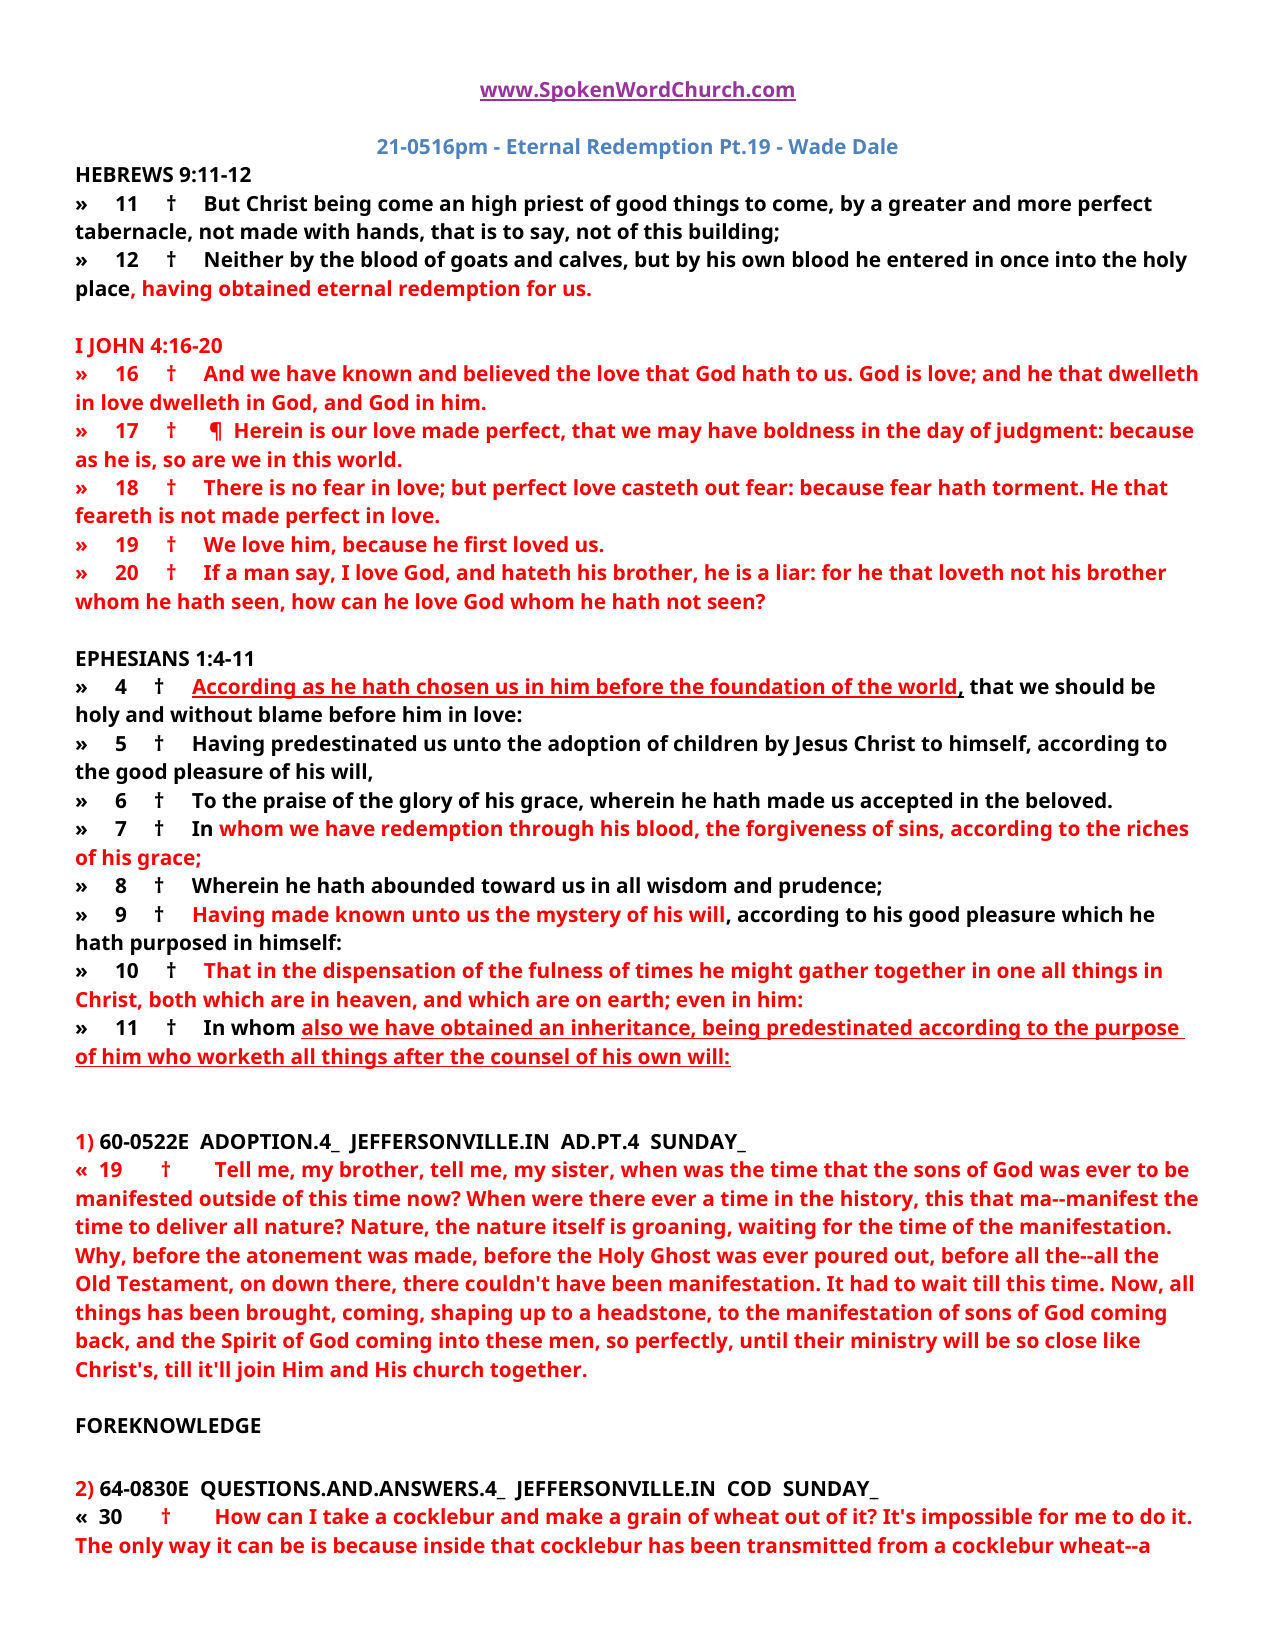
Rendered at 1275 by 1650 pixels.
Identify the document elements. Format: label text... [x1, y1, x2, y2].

text » 11 † In whom also we have obtained an inheritance, being predestinated according to the purpose of him who worketh all things after the counsel of his own will: [75, 1013, 1200, 1070]
text » 7 † In whom we have redemption through his blood, the forgiveness of sins, according to the riches of his grace; [75, 814, 1200, 871]
text » 18 † There is no fear in love; but perfect love casteth out fear: because fear hath torment. He that feareth is not made perfect in love. [75, 473, 1200, 530]
text EPHESIANS 1:4-11 [75, 644, 1200, 672]
text » 17 † ¶ Herein is our love made perfect, that we may have boldness in the day of judgment: because as he is, so are we in this world. [75, 416, 1200, 473]
text » 4 † According as he hath chosen us in him before the foundation of the world, that we should be holy and without blame before him in love: [75, 672, 1200, 729]
text » 5 † Having predestinated us unto the adoption of children by Jesus Christ to himself, according to the good pleasure of his will, [75, 729, 1200, 786]
text » 16 † And we have known and believed the love that God hath to us. God is love; and he that dwelleth in love dwelleth in God, and God in him. [75, 359, 1200, 416]
text www.SpokenWordChurch.com 21-0516pm - Eternal Redemption Pt.19 - Wade Dale [75, 75, 1200, 160]
text FOREKNOWLEDGE [75, 1412, 1200, 1440]
text I JOHN 4:16-20 [75, 331, 1200, 359]
text » 20 † If a man say, I love God, and hateth his brother, he is a liar: for he that loveth not his brother whom he hath seen, how can he love God whom he hath not seen? [75, 558, 1200, 615]
text HEBREWS 9:11-12 [75, 160, 1200, 189]
text » 10 † That in the dispensation of the fulness of times he might gather together in one all things in Christ, both which are in heaven, and which are on earth; even in him: [75, 957, 1200, 1013]
text » 19 † We love him, because he first loved us. [75, 530, 1200, 558]
list 64-0830E QUESTIONS.AND.ANSWERS.4_ JEFFERSONVILLE.IN COD SUNDAY_ [75, 1474, 1200, 1502]
text » 9 † Having made known unto us the mystery of his will, according to his good pleasure which he hath purposed in himself: [75, 900, 1200, 957]
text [75, 1502, 1200, 1559]
list 60-0522E ADOPTION.4_ JEFFERSONVILLE.IN AD.PT.4 SUNDAY_ [75, 1127, 1200, 1156]
text » 6 † To the praise of the glory of his grace, wherein he hath made us accepted in the beloved. [75, 786, 1200, 814]
text » 8 † Wherein he hath abounded toward us in all wisdom and prudence; [75, 871, 1200, 900]
text » 12 † Neither by the blood of goats and calves, but by his own blood he entered in once into the holy place, having obtained eternal redemption for us. [75, 246, 1200, 302]
text » 11 † But Christ being come an high priest of good things to come, by a greater and more perfect tabernacle, not made with hands, that is to say, not of this building; [75, 189, 1200, 246]
text « 19 † Tell me, my brother, tell me, my sister, when was the time that the sons of God was ever to be manifested outside of this time now? When were there ever a time in the history, this that ma--manifest the time to deliver all nature? Nature, the nature itself is groaning, waiting for the time of the manifestation. Why, before the atonement was made, before the Holy Ghost was ever poured out, before all the--all the Old Testament, on down there, there couldn't have been manifestation. It had to wait till this time. Now, all things has been brought, coming, shaping up to a headstone, to the manifestation of sons of God coming back, and the Spirit of God coming into these men, so perfectly, until their ministry will be so close like Christ's, till it'll join Him and His church together. [75, 1156, 1200, 1383]
